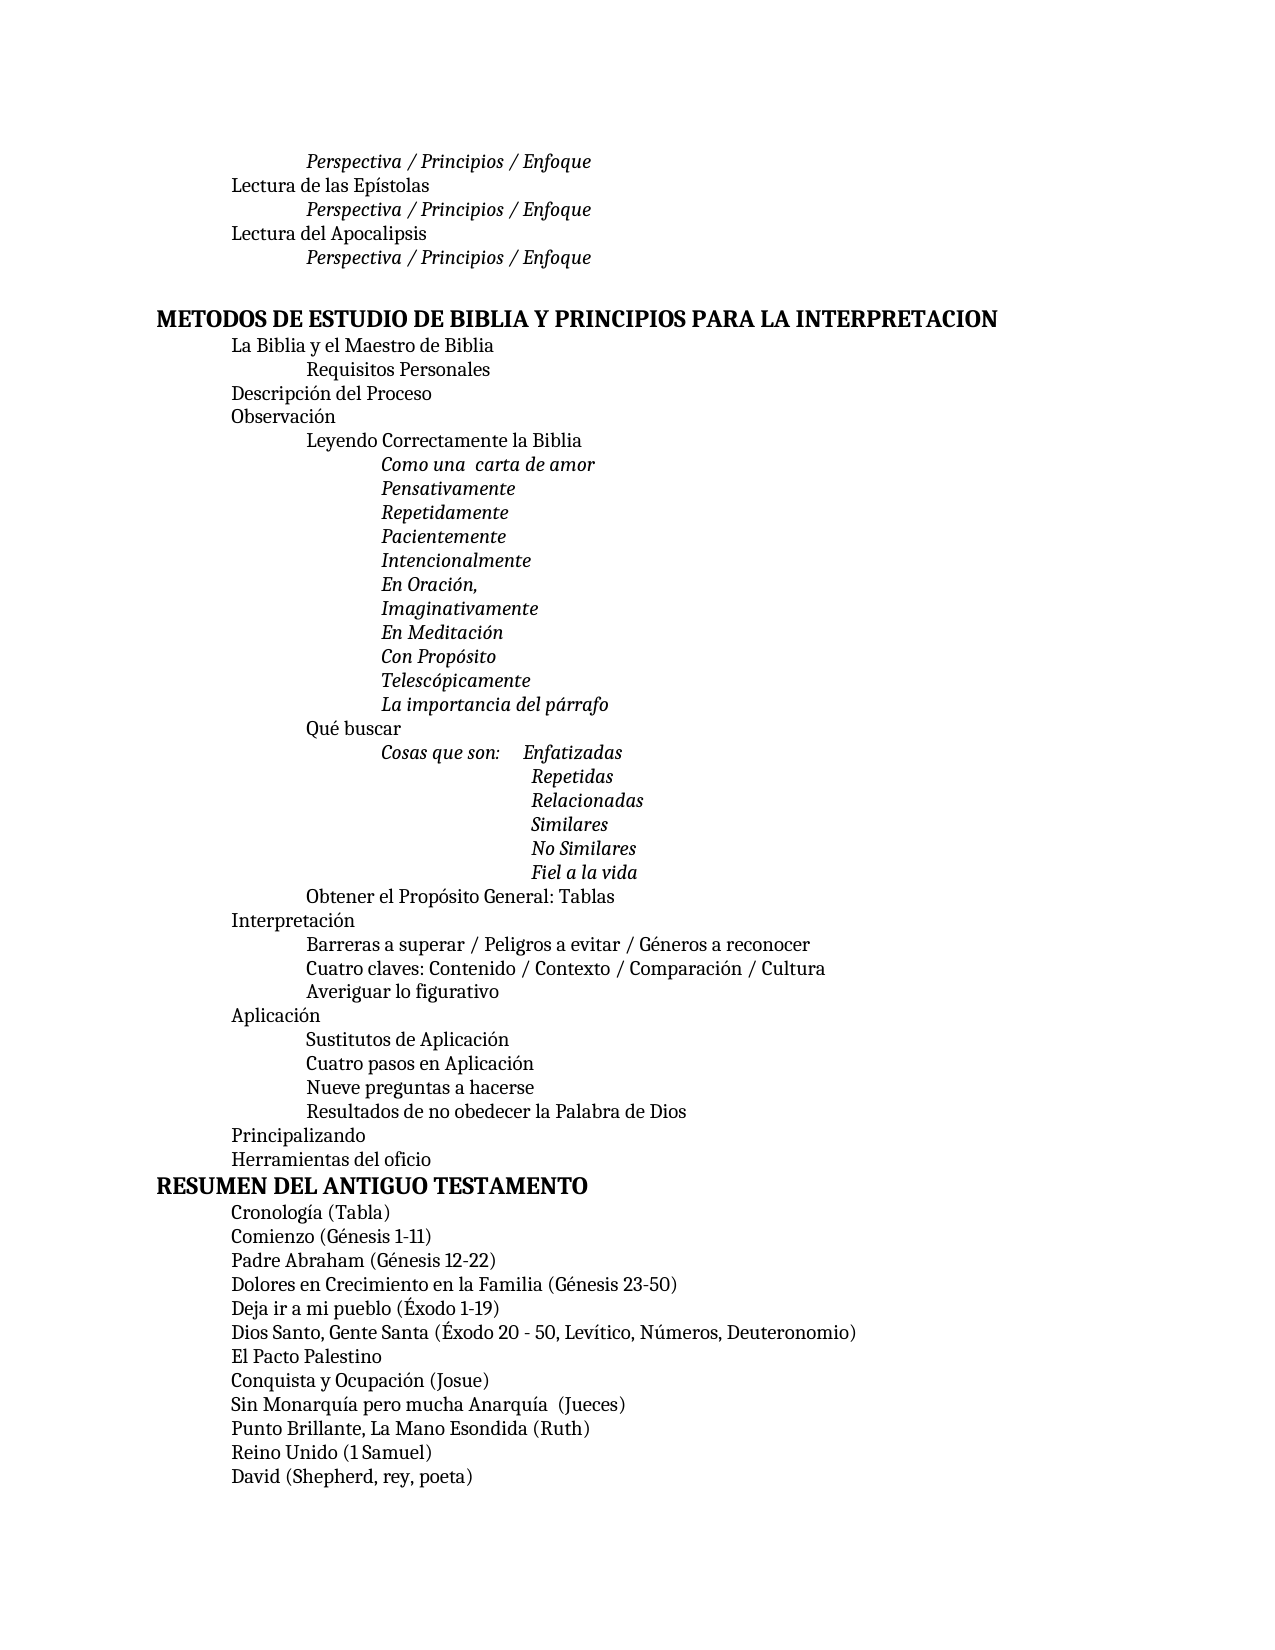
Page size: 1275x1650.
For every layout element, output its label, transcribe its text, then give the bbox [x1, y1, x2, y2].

text Telescópicamente [156, 669, 1125, 693]
text La Biblia y el Maestro de Biblia [156, 333, 1125, 357]
text Observación [156, 405, 1125, 429]
text Requisitos Personales [156, 357, 1125, 381]
text Pacientemente [156, 525, 1125, 549]
text La importancia del párrafo [156, 693, 1125, 717]
text Como una carta de amor [156, 453, 1125, 477]
text Punto Brillante, La Mano Esondida (Ruth) [156, 1417, 1125, 1441]
text Repetidamente [156, 501, 1125, 525]
text Imaginativamente [156, 597, 1125, 621]
text Pensativamente [156, 477, 1125, 501]
text METODOS DE ESTUDIO DE BIBLIA Y PRINCIPIOS PARA LA INTERPRETACION [156, 298, 1125, 333]
text Cosas que son: Enfatizadas [156, 741, 1125, 764]
text Sustitutos de Aplicación [156, 1028, 1125, 1052]
text Con Propósito [156, 645, 1125, 669]
text Dolores en Crecimiento en la Familia (Génesis 23-50) [156, 1273, 1125, 1297]
text Averiguar lo figurativo [156, 980, 1125, 1004]
text No Similares [156, 836, 1125, 860]
text Nueve preguntas a hacerse [156, 1076, 1125, 1100]
text Sin Monarquía pero mucha Anarquía (Jueces) [156, 1393, 1125, 1417]
text Lectura de las Epístolas [156, 174, 1125, 198]
text Fiel a la vida [156, 860, 1125, 884]
text Repetidas [156, 764, 1125, 788]
text Lectura del Apocalipsis [156, 222, 1125, 246]
text El Pacto Palestino [156, 1345, 1125, 1369]
text Cuatro claves: Contenido / Contexto / Comparación / Cultura [156, 956, 1125, 980]
text David (Shepherd, rey, poeta) [156, 1464, 1125, 1488]
text Obtener el Propósito General: Tablas [156, 884, 1125, 908]
text Descripción del Proceso [156, 381, 1125, 405]
text En Meditación [156, 621, 1125, 645]
text Padre Abraham (Génesis 12-22) [156, 1249, 1125, 1273]
text Aplicación [156, 1004, 1125, 1028]
text Perspectiva / Principios / Enfoque [156, 150, 1125, 174]
text Comienzo (Génesis 1-11) [156, 1225, 1125, 1249]
text Cuatro pasos en Aplicación [156, 1052, 1125, 1076]
text Conquista y Ocupación (Josue) [156, 1369, 1125, 1393]
text Leyendo Correctamente la Biblia [156, 429, 1125, 453]
text Qué buscar [156, 717, 1125, 741]
text Resultados de no obedecer la Palabra de Dios [156, 1100, 1125, 1124]
text Herramientas del oficio [156, 1148, 1125, 1172]
text Relacionadas [156, 788, 1125, 812]
text Principalizando [156, 1124, 1125, 1148]
text Deja ir a mi pueblo (Éxodo 1-19) [156, 1297, 1125, 1321]
text Perspectiva / Principios / Enfoque [156, 198, 1125, 222]
text Dios Santo, Gente Santa (Éxodo 20 - 50, Levítico, Números, Deuteronomio) [156, 1321, 1125, 1345]
text Reino Unido (1 Samuel) [156, 1441, 1125, 1464]
text RESUMEN DEL ANTIGUO TESTAMENTO [156, 1172, 1125, 1201]
text Interpretación [156, 908, 1125, 932]
text En Oración, [156, 573, 1125, 597]
text Perspectiva / Principios / Enfoque [156, 246, 1125, 270]
text Cronología (Tabla) [156, 1201, 1125, 1225]
text Barreras a superar / Peligros a evitar / Géneros a reconocer [156, 932, 1125, 956]
text Similares [156, 812, 1125, 836]
text Intencionalmente [156, 549, 1125, 573]
